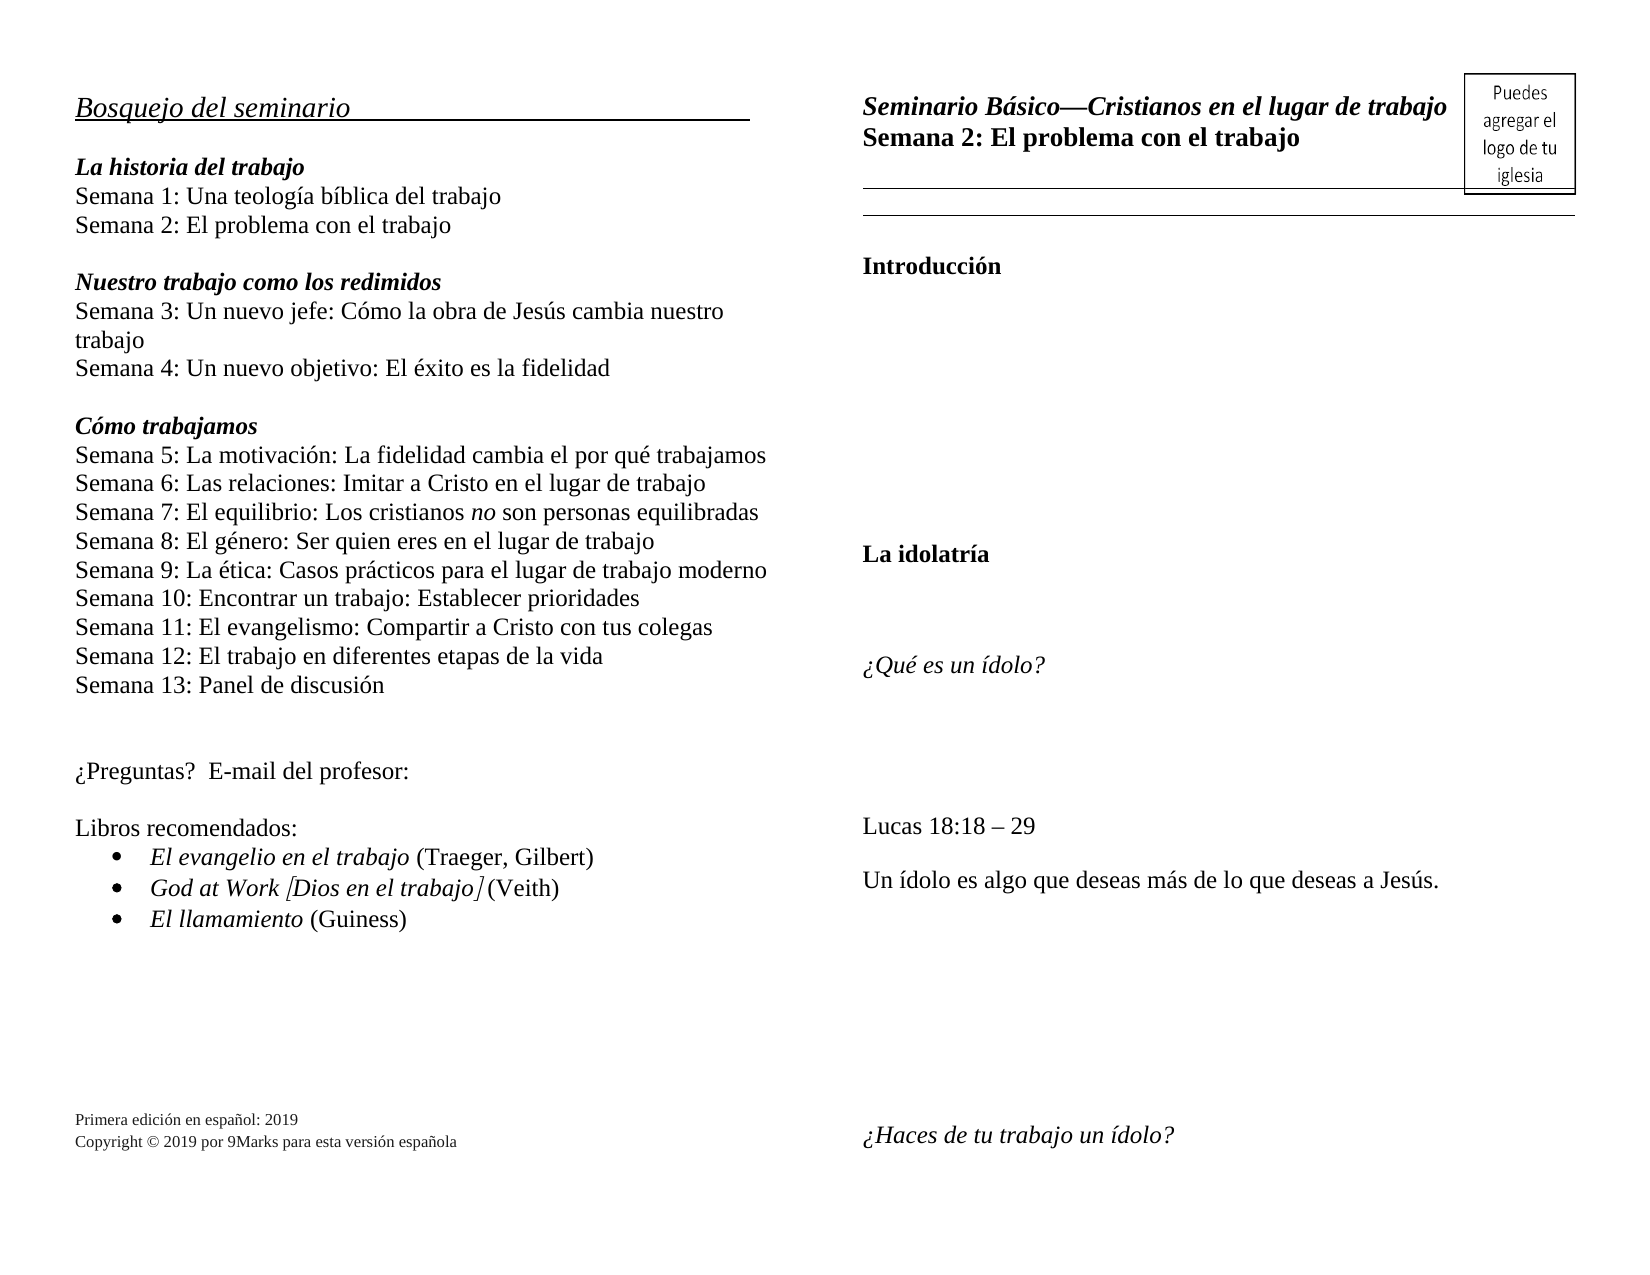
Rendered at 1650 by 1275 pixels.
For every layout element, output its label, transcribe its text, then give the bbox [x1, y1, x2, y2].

list El evangelio en el trabajo (Traeger, Gilbert) [112, 842, 787, 871]
text Libros recomendados: [75, 813, 787, 842]
text ¿Preguntas? E-mail del profesor: [75, 756, 787, 785]
text Semana 7: El equilibrio: Los cristianos no son personas equilibradas [75, 497, 787, 526]
text Cómo trabajamos [75, 411, 787, 440]
text Primera edición en español: 2019 [75, 1110, 787, 1129]
picture [1464, 73, 1577, 196]
subtitle La idolatría [862, 539, 1575, 567]
list God at Work Dios en el trabajo (Veith) [112, 873, 787, 902]
text Seminario Básico—Cristianos en el lugar de trabajo [862, 90, 1464, 121]
text Semana 13: Panel de discusión [75, 670, 787, 698]
text La historia del trabajo [75, 152, 787, 181]
text Semana 6: Las relaciones: Imitar a Cristo en el lugar de trabajo [75, 468, 787, 497]
text Bosquejo del seminario [75, 90, 787, 123]
text Semana 1: Una teología bíblica del trabajo [75, 181, 787, 210]
text Semana 12: El trabajo en diferentes etapas de la vida [75, 641, 787, 670]
text Semana 11: El evangelismo: Compartir a Cristo con tus colegas [75, 612, 787, 641]
text ¿Qué es un ídolo? [862, 650, 1575, 679]
text Introducción [862, 251, 1575, 280]
text Un ídolo es algo que deseas más de lo que deseas a Jesús. [862, 865, 1575, 894]
text Semana 3: Un nuevo jefe: Cómo la obra de Jesús cambia nuestro trabajo [75, 296, 787, 353]
text Semana 8: El género: Ser quien eres en el lugar de trabajo [75, 526, 787, 555]
text Copyright © 2019 por 9Marks para esta versión española [75, 1132, 787, 1151]
text Semana 10: Encontrar un trabajo: Establecer prioridades [75, 583, 787, 612]
text Semana 4: Un nuevo objetivo: El éxito es la fidelidad [75, 353, 787, 382]
text Nuestro trabajo como los redimidos [75, 267, 787, 296]
text Semana 9: La ética: Casos prácticos para el lugar de trabajo moderno [75, 555, 787, 583]
text Semana 2: El problema con el trabajo [862, 121, 1464, 152]
text Semana 5: La motivación: La fidelidad cambia el por qué trabajamos [75, 440, 787, 468]
text Semana 2: El problema con el trabajo [75, 210, 787, 238]
text Lucas 18:18 – 29 [862, 811, 1575, 840]
text ¿Haces de tu trabajo un ídolo? [862, 1120, 1575, 1149]
list El llamamiento (Guiness) [112, 904, 787, 933]
